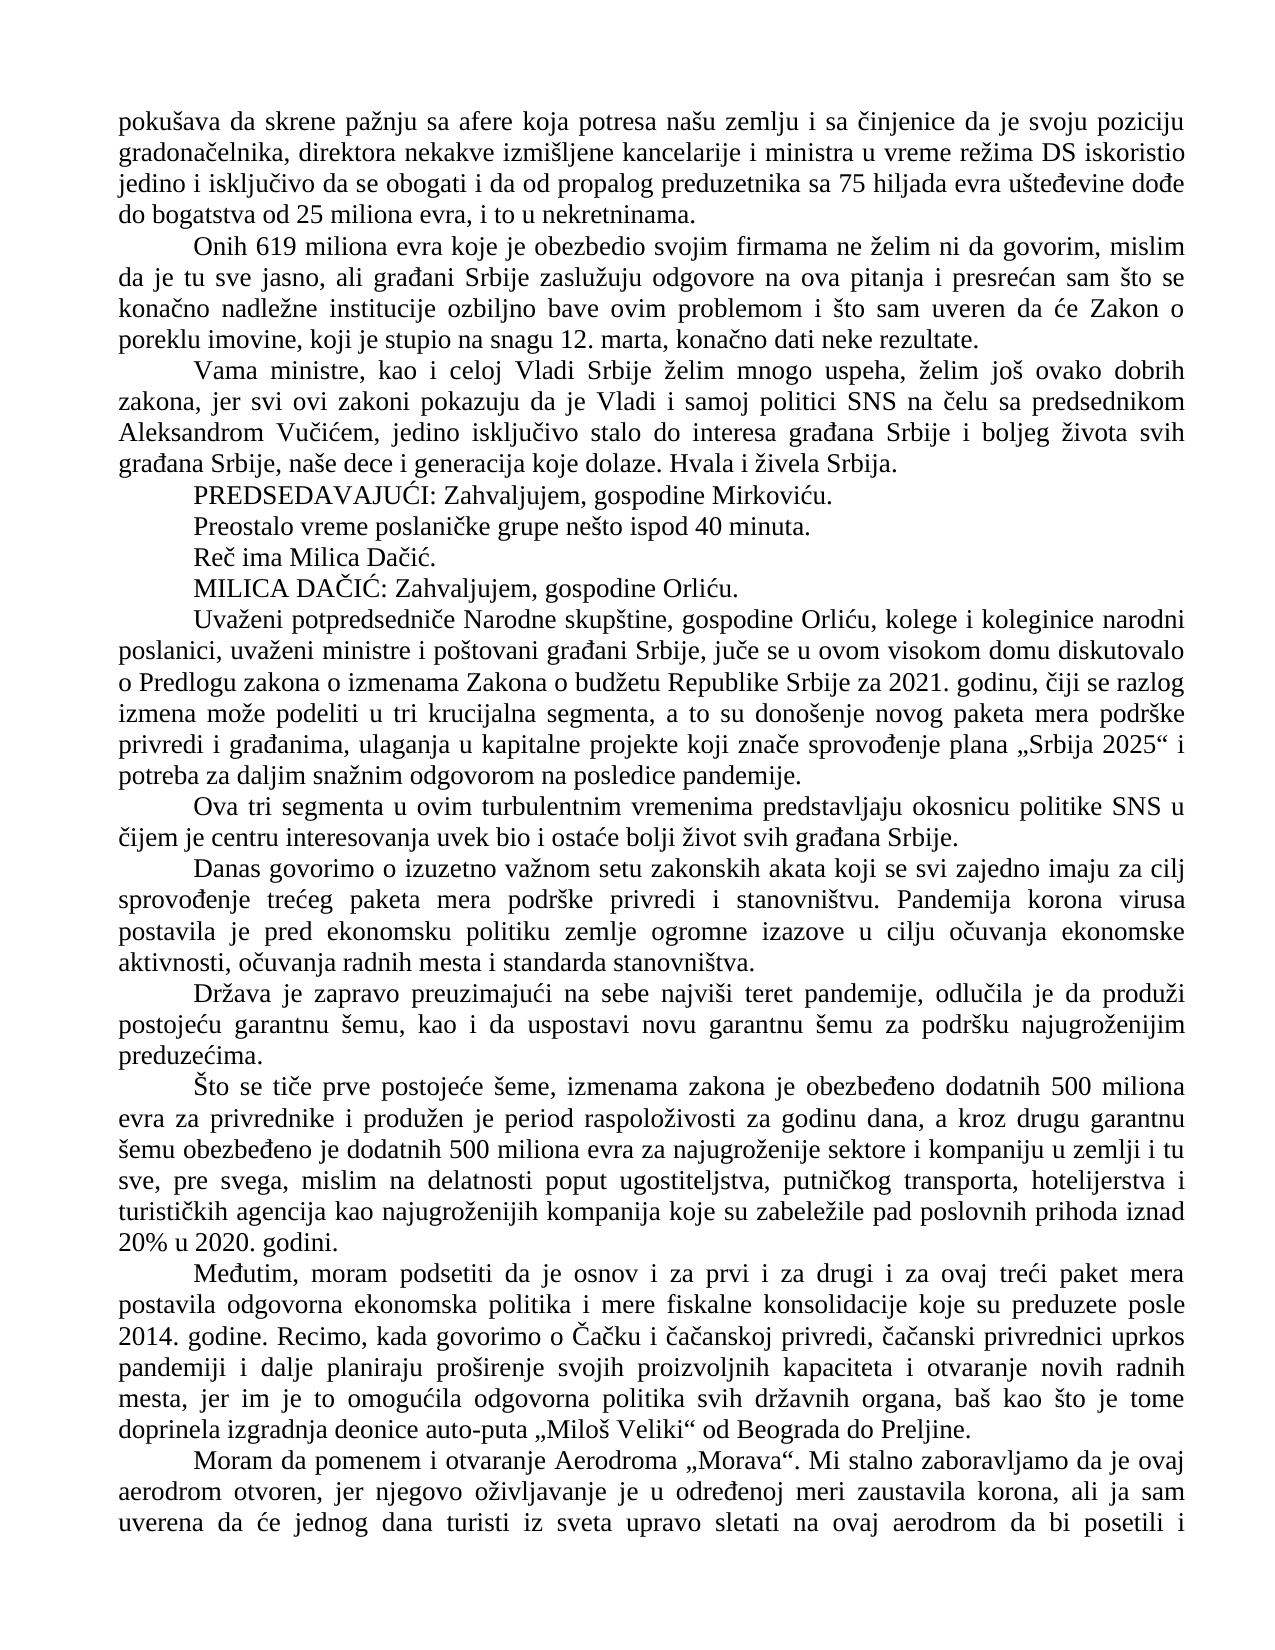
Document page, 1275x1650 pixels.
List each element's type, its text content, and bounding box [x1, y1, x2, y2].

text Međutim, moram podsetiti da je osnov i za prvi i za drugi i za ovaj treći paket mera postavila odgovorna ekonomska politika i mere fiskalne konsolidacije koje su preduzete posle 2014. godine. Recimo, kada govorimo o Čačku i čačanskoj privredi, čačanski privrednici uprkos pandemiji i dalje planiraju proširenje svojih proizvoljnih kapaciteta i otvaranje novih radnih mesta, jer im je to omogućila odgovorna politika svih državnih organa, baš kao što je tome doprinela izgradnja deonice auto-puta „Miloš Veliki“ od Beograda do Preljine. [118, 1257, 1186, 1444]
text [118, 1444, 1186, 1538]
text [118, 105, 1186, 229]
text Preostalo vreme poslaničke grupe nešto ispod 40 minuta. [118, 510, 1186, 541]
text Danas govorimo o izuzetno važnom setu zakonskih akata koji se svi zajedno imaju za cilj sprovođenje trećeg paketa mera podrške privredi i stanovništvu. Pandemija korona virusa postavila je pred ekonomsku politiku zemlje ogromne izazove u cilju očuvanja ekonomske aktivnosti, očuvanja radnih mesta i standarda stanovništva. [118, 852, 1186, 977]
text MILICA DAČIĆ: Zahvaljujem, gospodine Orliću. [118, 572, 1186, 603]
text Uvaženi potpredsedniče Narodne skupštine, gospodine Orliću, kolege i koleginice narodni poslanici, uvaženi ministre i poštovani građani Srbije, juče se u ovom visokom domu diskutovalo o Predlogu zakona o izmenama Zakona o budžetu Republike Srbije za 2021. godinu, čiji se razlog izmena može podeliti u tri krucijalna segmenta, a to su donošenje novog paketa mera podrške privredi i građanima, ulaganja u kapitalne projekte koji znače sprovođenje plana „Srbija 2025“ i potreba za daljim snažnim odgovorom na posledice pandemije. [118, 603, 1186, 790]
text Što se tiče prve postojeće šeme, izmenama zakona je obezbeđeno dodatnih 500 miliona evra za privrednike i produžen je period raspoloživosti za godinu dana, a kroz drugu garantnu šemu obezbeđeno je dodatnih 500 miliona evra za najugroženije sektore i kompaniju u zemlji i tu sve, pre svega, mislim na delatnosti poput ugostiteljstva, putničkog transporta, hotelijerstva i turističkih agencija kao najugroženijih kompanija koje su zabeležile pad poslovnih prihoda iznad 20% u 2020. godini. [118, 1071, 1186, 1257]
text PREDSEDAVAJUĆI: Zahvaljujem, gospodine Mirkoviću. [118, 479, 1186, 510]
text Reč ima Milica Dačić. [118, 541, 1186, 572]
text Vama ministre, kao i celoj Vladi Srbije želim mnogo uspeha, želim još ovako dobrih zakona, jer svi ovi zakoni pokazuju da je Vladi i samoj politici SNS na čelu sa predsednikom Aleksandrom Vučićem, jedino isključivo stalo do interesa građana Srbije i boljeg života svih građana Srbije, naše dece i generacija koje dolaze. Hvala i živela Srbija. [118, 354, 1186, 479]
text Onih 619 miliona evra koje je obezbedio svojim firmama ne želim ni da govorim, mislim da je tu sve jasno, ali građani Srbije zaslužuju odgovore na ova pitanja i presrećan sam što se konačno nadležne institucije ozbiljno bave ovim problemom i što sam uveren da će Zakon o poreklu imovine, koji je stupio na snagu 12. marta, konačno dati neke rezultate. [118, 229, 1186, 354]
text Ova tri segmenta u ovim turbulentnim vremenima predstavljaju okosnicu politike SNS u čijem je centru interesovanja uvek bio i ostaće bolji život svih građana Srbije. [118, 790, 1186, 852]
text Država je zapravo preuzimajući na sebe najviši teret pandemije, odlučila je da produži postojeću garantnu šemu, kao i da uspostavi novu garantnu šemu za podršku najugroženijim preduzećima. [118, 977, 1186, 1071]
